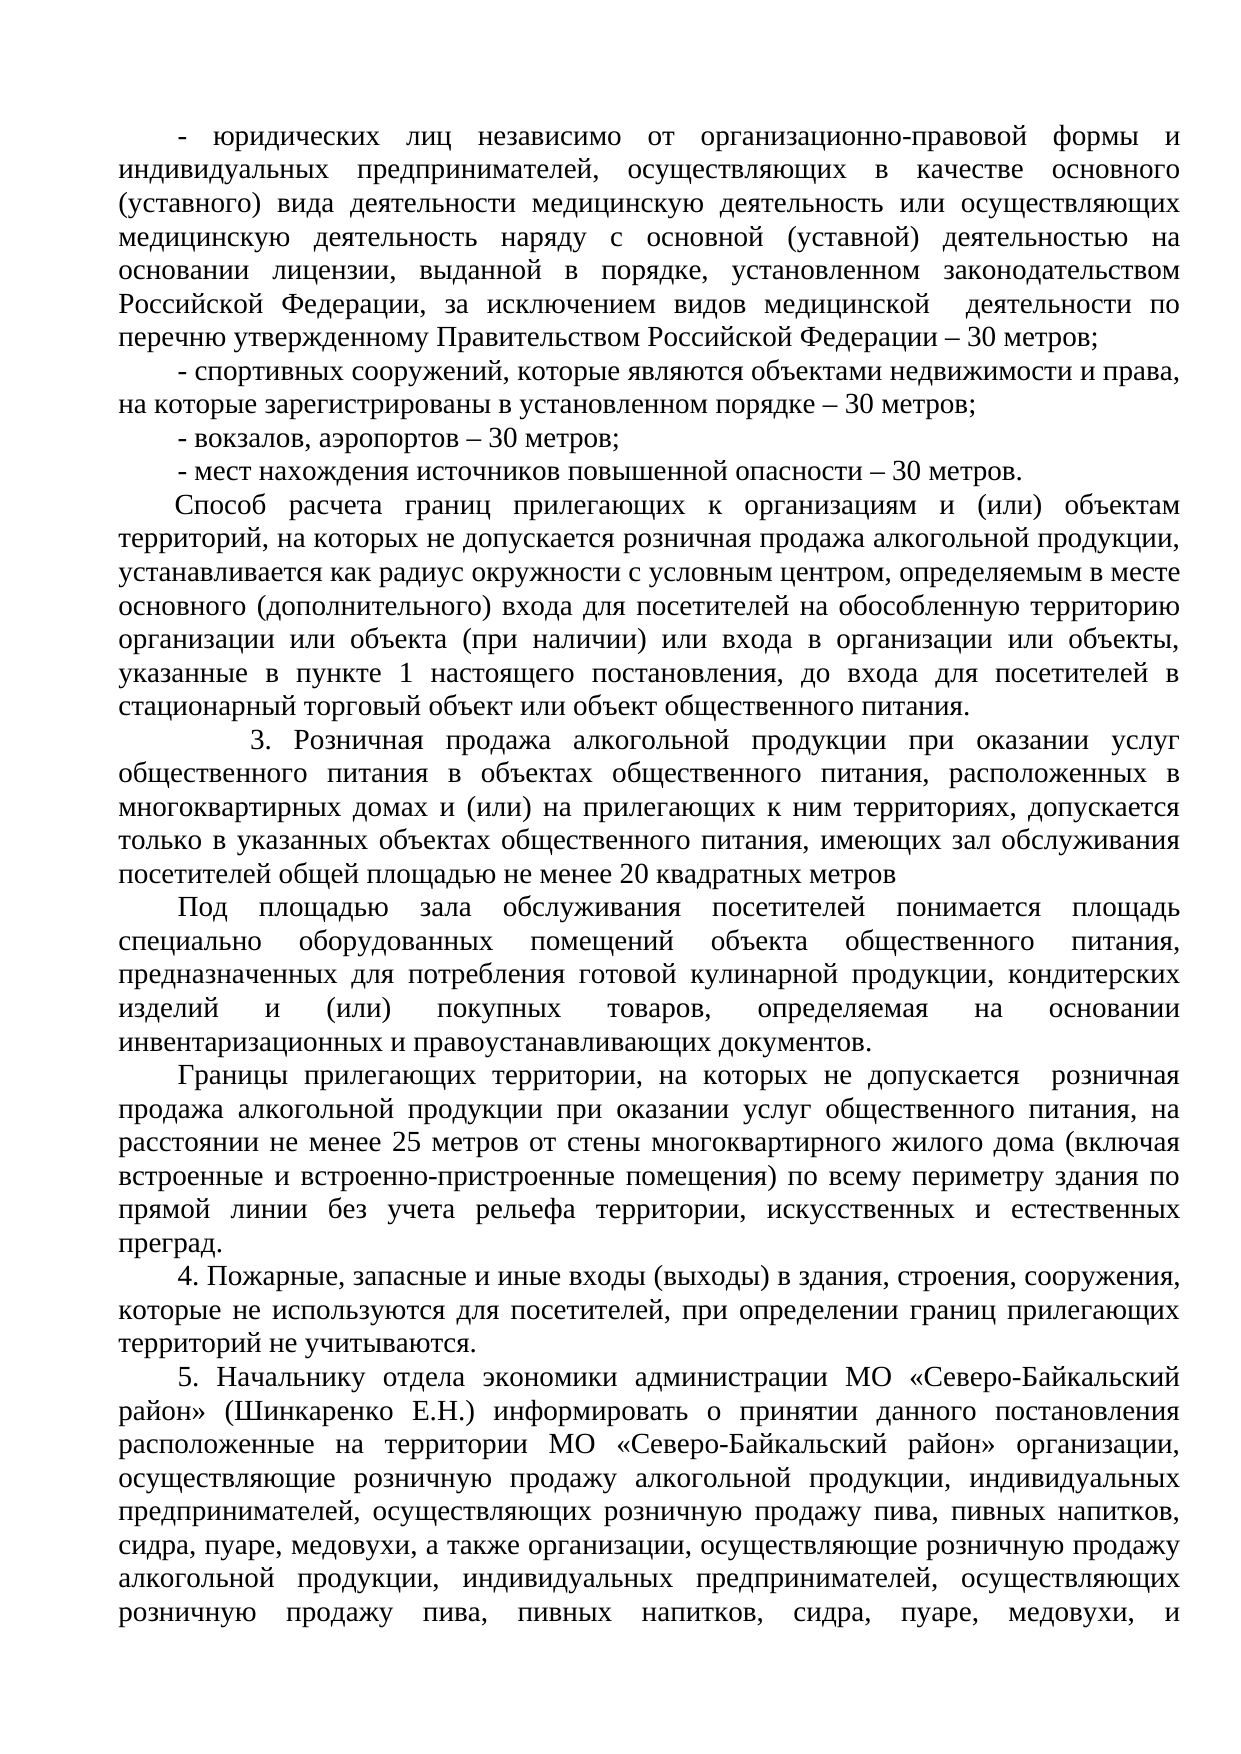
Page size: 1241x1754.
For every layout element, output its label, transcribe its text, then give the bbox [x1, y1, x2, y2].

text Способ расчета границ прилегающих к организациям и (или) объектам территорий, на которых не допускается розничная продажа алкогольной продукции, устанавливается как радиус окружности с условным центром, определяемым в месте основного (дополнительного) входа для посетителей на обособленную территорию организации или объекта (при наличии) или входа в организации или объекты, указанные в пункте 1 настоящего постановления, до входа для посетителей в стационарный торговый объект или объект общественного питания. [118, 487, 1181, 722]
text - мест нахождения источников повышенной опасности – 30 метров. [118, 453, 1181, 487]
text 3. Розничная продажа алкогольной продукции при оказании услуг общественного питания в объектах общественного питания, расположенных в многоквартирных домах и (или) на прилегающих к ним территориях, допускается только в указанных объектах общественного питания, имеющих зал обслуживания посетителей общей площадью не менее 20 квадратных метров [118, 722, 1181, 889]
text Границы прилегающих территории, на которых не допускается розничная продажа алкогольной продукции при оказании услуг общественного питания, на расстоянии не менее 25 метров от стены многоквартирного жилого дома (включая встроенные и встроенно-пристроенные помещения) по всему периметру здания по прямой линии без учета рельефа территории, искусственных и естественных преград. [118, 1057, 1181, 1258]
text Под площадью зала обслуживания посетителей понимается площадь специально оборудованных помещений объекта общественного питания, предназначенных для потребления готовой кулинарной продукции, кондитерских изделий и (или) покупных товаров, определяемая на основании инвентаризационных и правоустанавливающих документов. [118, 889, 1181, 1057]
text - спортивных сооружений, которые являются объектами недвижимости и права, на которые зарегистрированы в установленном порядке – 30 метров; [118, 353, 1181, 420]
text - вокзалов, аэропортов – 30 метров; [118, 420, 1181, 453]
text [118, 1359, 1181, 1627]
text - юридических лиц независимо от организационно-правовой формы и индивидуальных предпринимателей, осуществляющих в качестве основного (уставного) вида деятельности медицинскую деятельность или осуществляющих медицинскую деятельность наряду с основной (уставной) деятельностью на основании лицензии, выданной в порядке, установленном законодательством Российской Федерации, за исключением видов медицинской деятельности по перечню утвержденному Правительством Российской Федерации – 30 метров; [118, 118, 1181, 353]
text 4. Пожарные, запасные и иные входы (выходы) в здания, строения, сооружения, которые не используются для посетителей, при определении границ прилегающих территорий не учитываются. [118, 1258, 1181, 1359]
